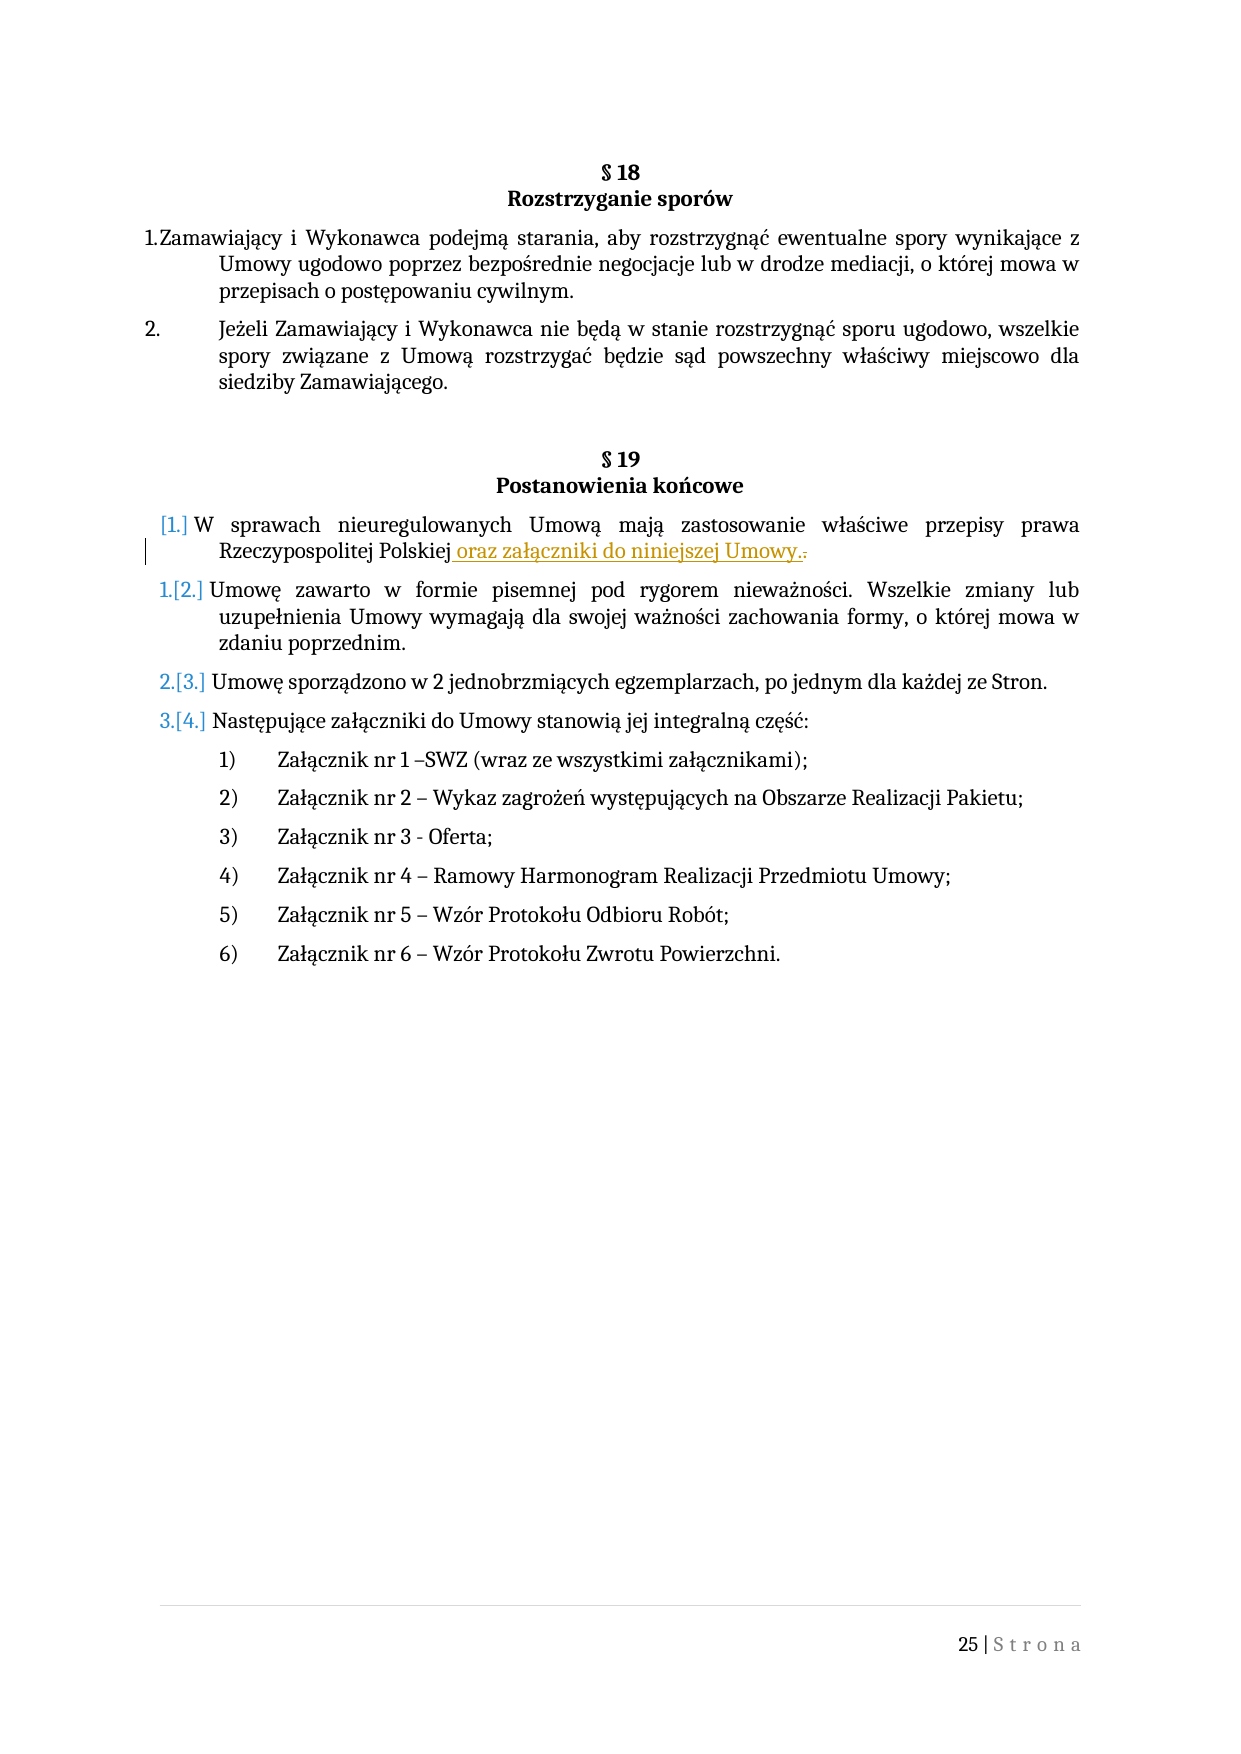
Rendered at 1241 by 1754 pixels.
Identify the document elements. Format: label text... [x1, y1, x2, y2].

list Załącznik nr 4 – Ramowy Harmonogram Realizacji Przedmiotu Umowy; [219, 863, 1081, 889]
text § 19 Postanowienia końcowe [159, 447, 1081, 499]
list Następujące załączniki do Umowy stanowią jej integralną część: [159, 707, 1081, 734]
list Załącznik nr 1 –SWZ (wraz ze wszystkimi załącznikami); [219, 746, 1081, 773]
list Zamawiający i Wykonawca podejmą starania, aby rozstrzygnąć ewentualne spory wynikające z Umowy ugodowo poprzez bezpośrednie negocjacje lub w drodze mediacji, o której mowa w przepisach o postępowaniu cywilnym. [145, 225, 1081, 304]
list Umowę sporządzono w 2 jednobrzmiących egzemplarzach, po jednym dla każdej ze Stron. [159, 669, 1081, 695]
list Umowę zawarto w formie pisemnej pod rygorem nieważności. Wszelkie zmiany lub uzupełnienia Umowy wymagają dla swojej ważności zachowania formy, o której mowa w zdaniu poprzednim. [159, 577, 1081, 656]
text § 18 Rozstrzyganie sporów [159, 159, 1081, 212]
list Załącznik nr 5 – Wzór Protokołu Odbioru Robót; [219, 902, 1081, 928]
list Załącznik nr 6 – Wzór Protokołu Zwrotu Powierzchni. [219, 941, 1081, 967]
list Jeżeli Zamawiający i Wykonawca nie będą w stanie rozstrzygnąć sporu ugodowo, wszelkie spory związane z Umową rozstrzygać będzie sąd powszechny właściwy miejscowo dla siedziby Zamawiającego. [145, 316, 1081, 395]
list Załącznik nr 2 – Wykaz zagrożeń występujących na Obszarze Realizacji Pakietu; [219, 785, 1081, 812]
list W sprawach nieuregulowanych Umową mają zastosowanie właściwe przepisy prawa Rzeczypospolitej Polskiej [159, 512, 1081, 564]
list Załącznik nr 3 - Oferta; [219, 824, 1081, 850]
